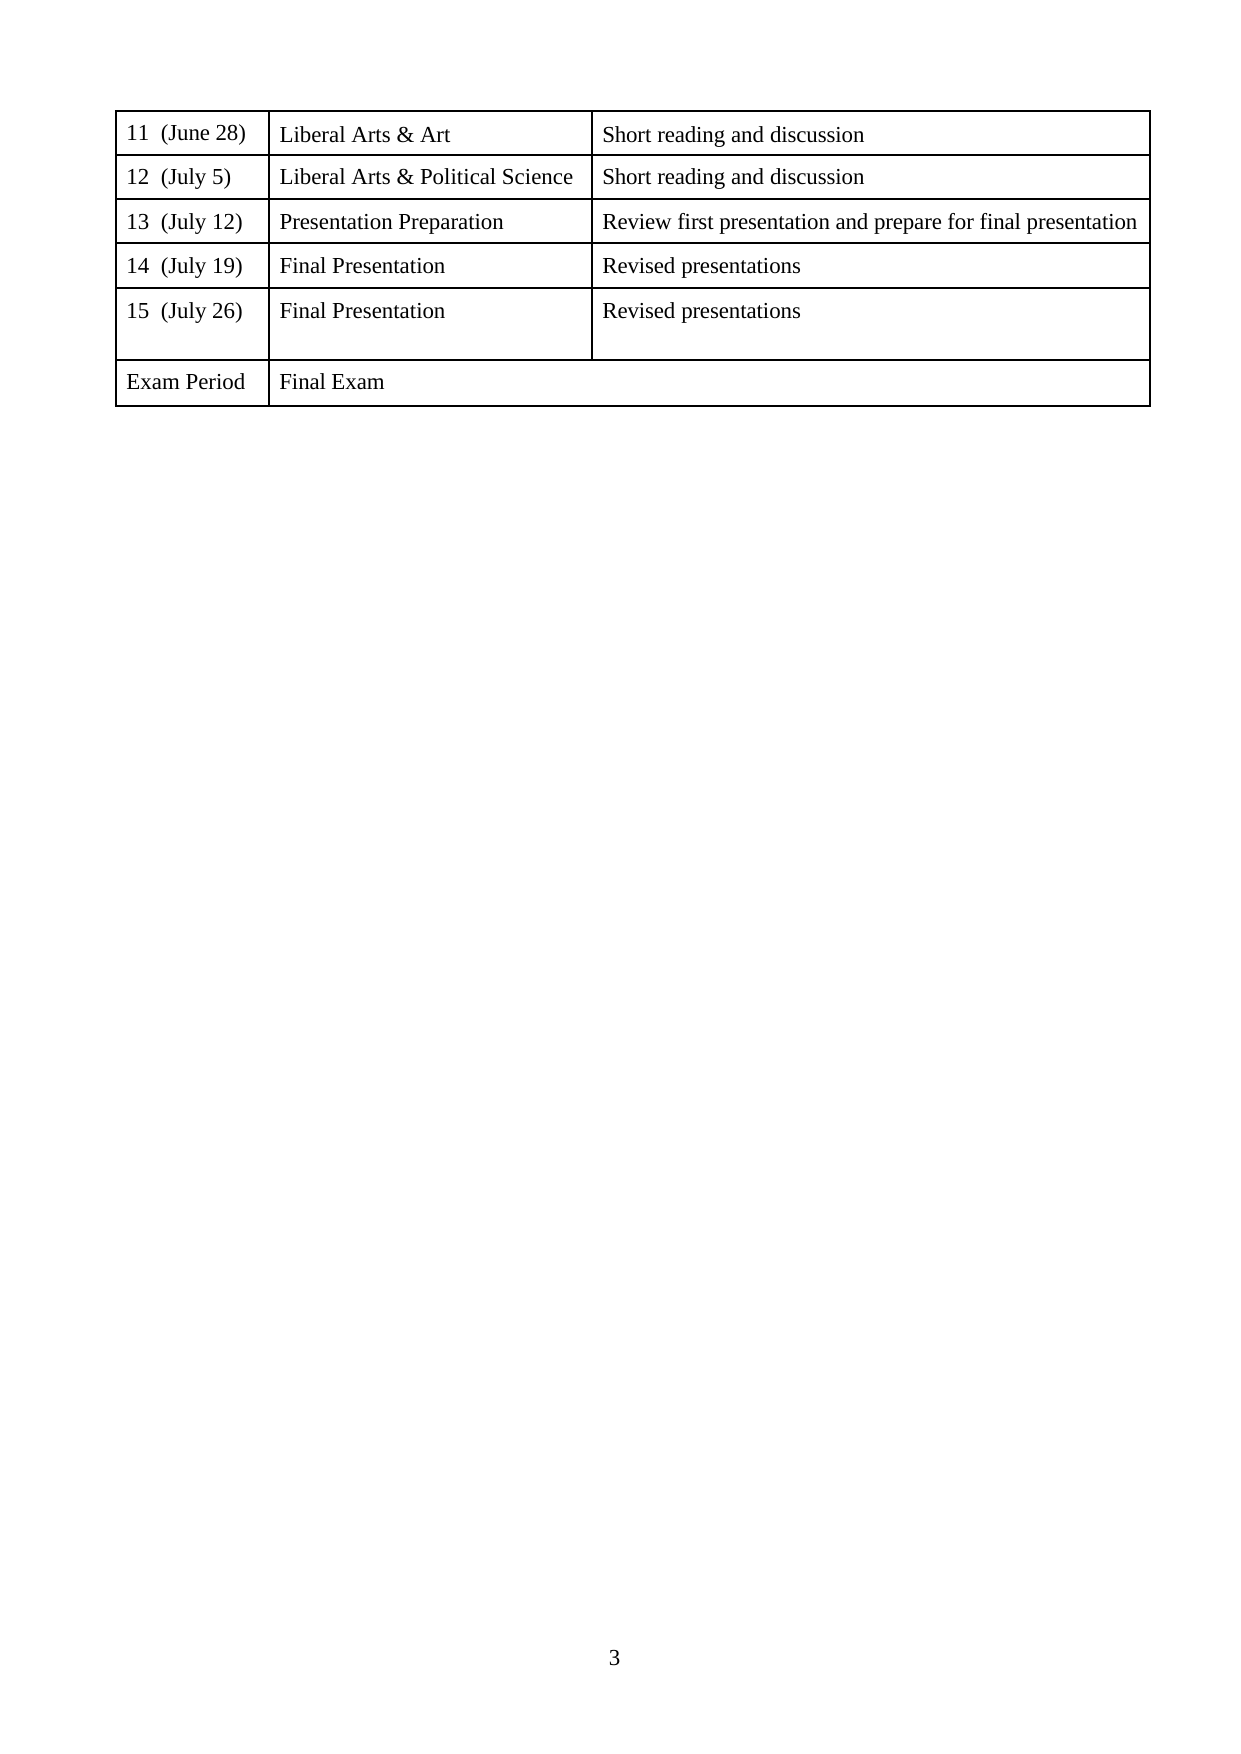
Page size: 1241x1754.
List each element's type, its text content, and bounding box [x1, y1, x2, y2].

table_cell Short reading and discussion [593, 156, 1149, 198]
table_cell 12 (July 5) [117, 156, 268, 198]
table_cell Presentation Preparation [270, 200, 591, 242]
table_cell Review first presentation and prepare for final presentation [593, 200, 1149, 242]
table_cell 14 (July 19) [117, 244, 268, 287]
table_cell Exam Period [117, 361, 268, 405]
table_cell Liberal Arts & Political Science [270, 156, 591, 198]
table_cell 13 (July 12) [117, 200, 268, 242]
table_cell 15 (July 26) [117, 289, 268, 358]
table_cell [593, 112, 1149, 154]
table_cell Final Presentation [270, 244, 591, 287]
table_cell Liberal Arts & Art [270, 112, 591, 154]
table_cell Revised presentations [593, 244, 1149, 287]
table_cell 11 (June 28) [117, 112, 268, 154]
table_cell Final Exam [270, 361, 1149, 405]
table_cell Final Presentation [270, 289, 591, 358]
table_cell Revised presentations [593, 289, 1149, 358]
